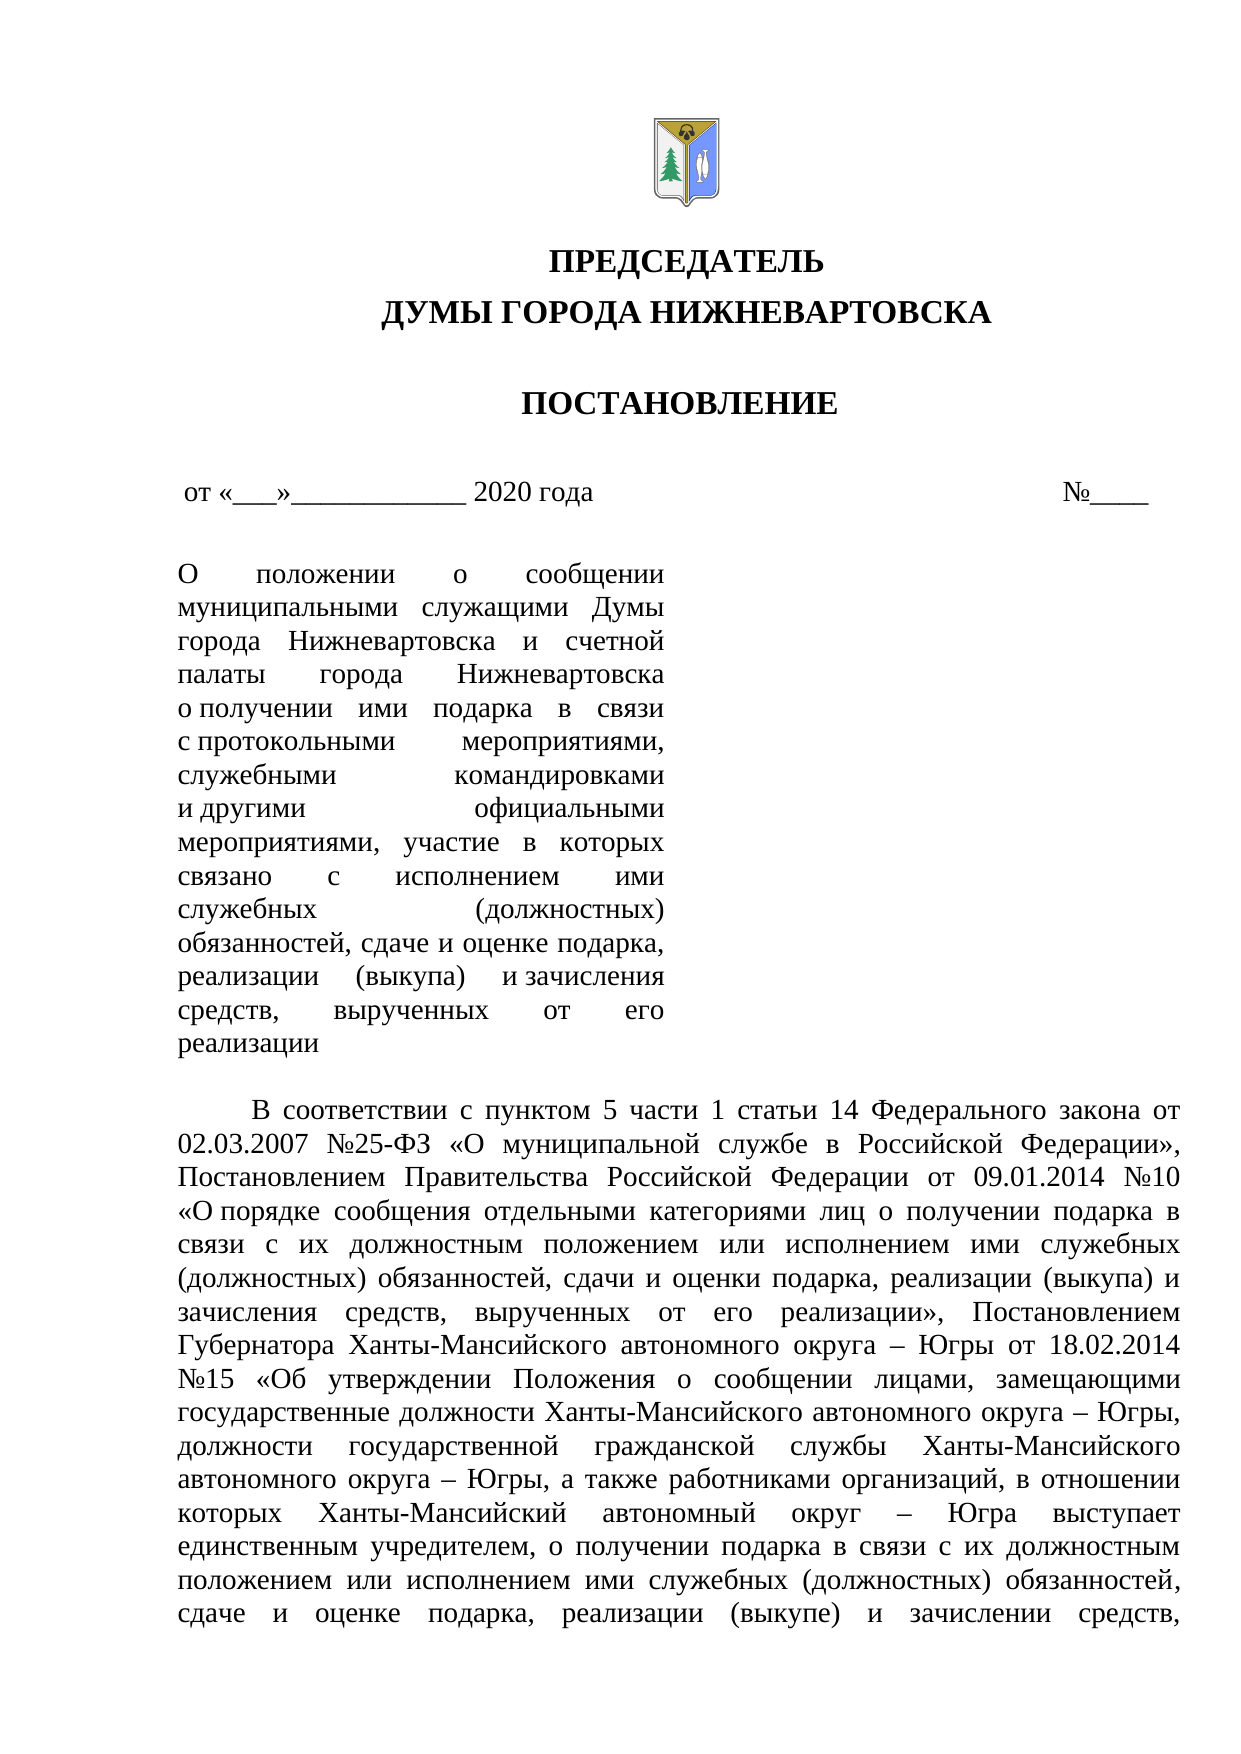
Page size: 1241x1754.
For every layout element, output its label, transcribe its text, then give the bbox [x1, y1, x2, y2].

text О положении о сообщении муниципальными служащими Думы города Нижневартовска и счетной палаты города Нижневартовска о получении ими подарка в связи с протокольными мероприятиями, служебными командировками и другими официальными мероприятиями, участие в которых связано с исполнением ими служебных (должностных) обязанностей, сдаче и оценке подарка, реализации (выкупа) и зачисления средств, вырученных от его реализации [177, 556, 664, 1059]
text ПОСТАНОВЛЕНИЕ [164, 383, 1196, 421]
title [177, 1092, 1181, 1629]
text ПРЕДСЕДАТЕЛЬ [177, 241, 1196, 279]
text ДУМЫ ГОРОДА НИЖНЕВАРТОВСКА [177, 292, 1196, 330]
subtitle от «___»____________ 2020 года №____ [177, 474, 1196, 508]
